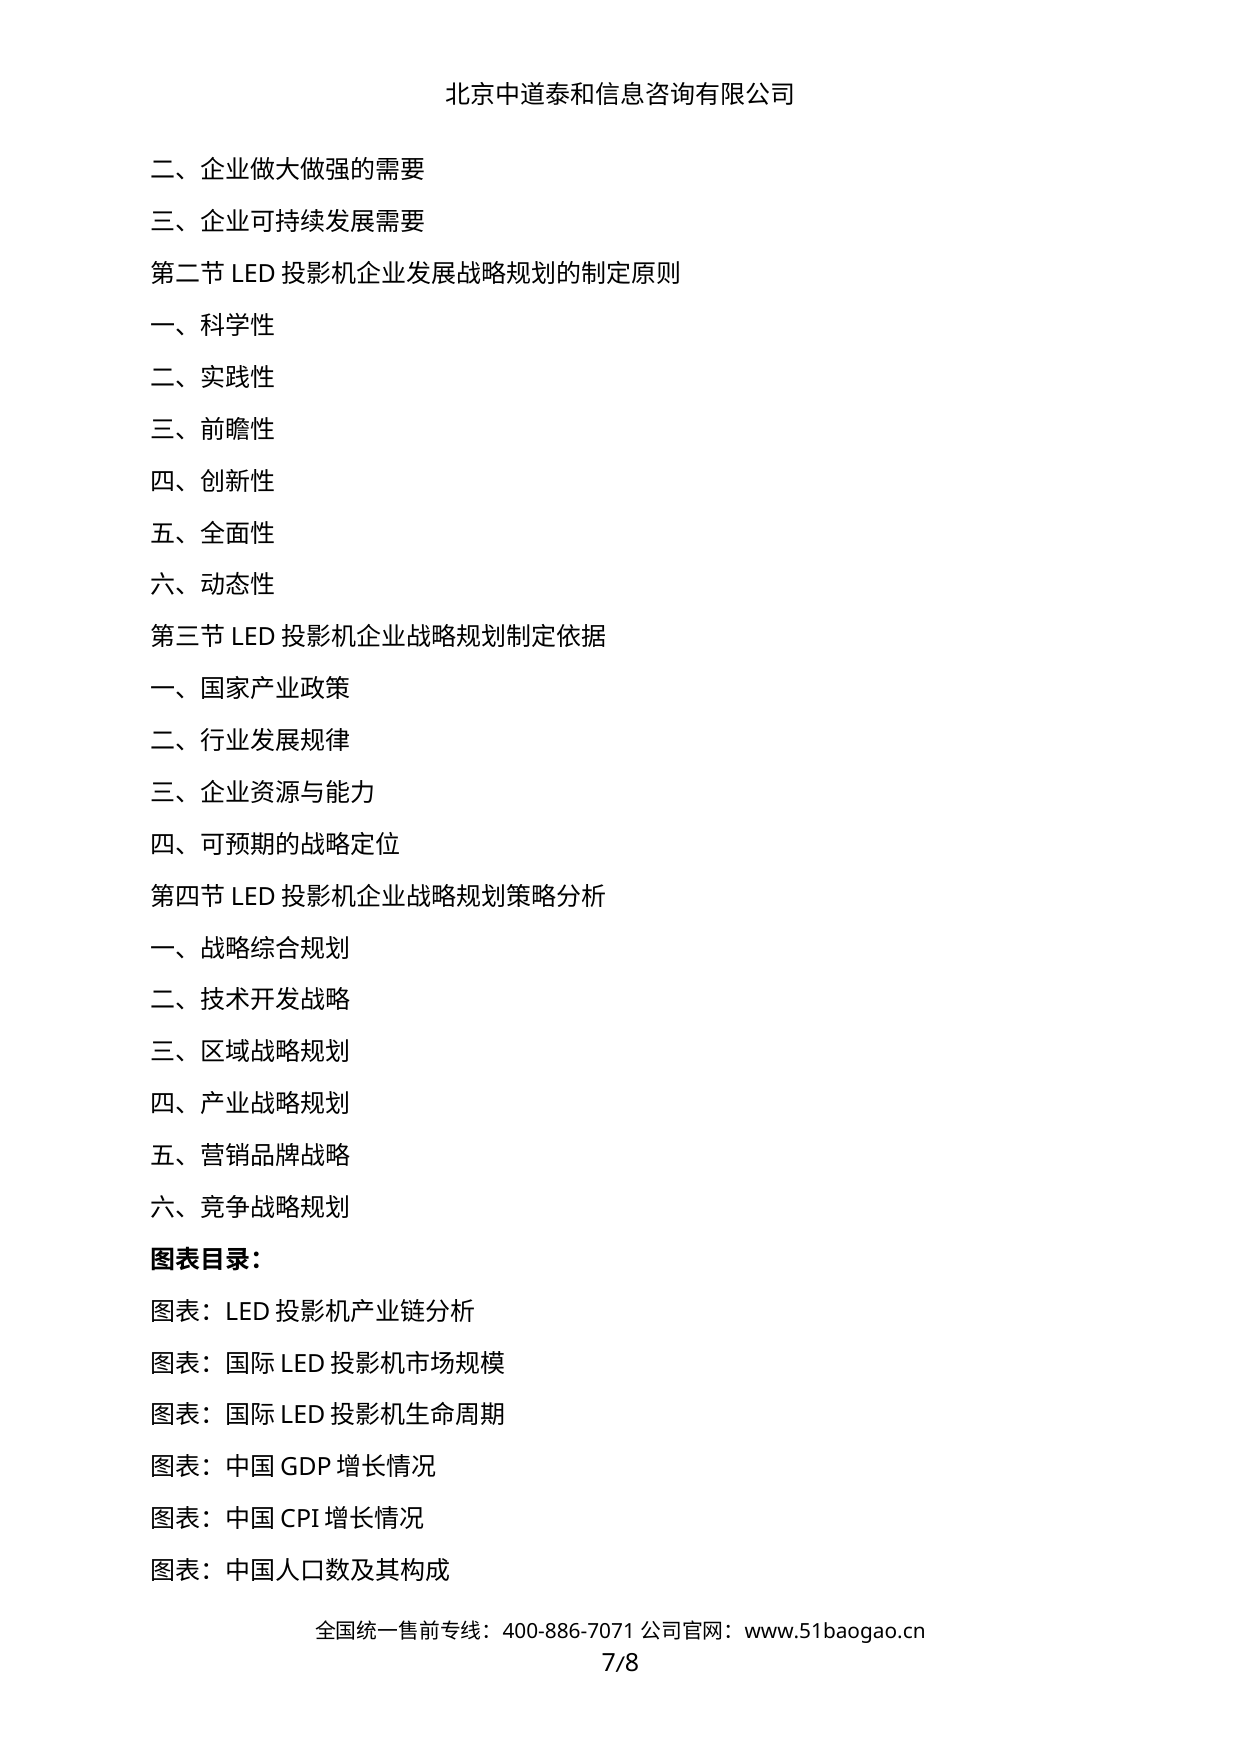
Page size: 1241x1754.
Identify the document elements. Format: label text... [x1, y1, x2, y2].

text 第三节 LED投影机企业战略规划制定依据 [150, 617, 1090, 653]
text 五、全面性 [150, 513, 1090, 549]
text 四、创新性 [150, 461, 1090, 497]
text 二、行业发展规律 [150, 721, 1090, 757]
text 三、前瞻性 [150, 409, 1090, 446]
text 图表：LED投影机产业链分析 [150, 1291, 1090, 1327]
text 图表：国际LED投影机生命周期 [150, 1395, 1090, 1431]
text 图表：中国人口数及其构成 [150, 1551, 1090, 1587]
text 二、企业做大做强的需要 [150, 150, 1090, 186]
text 图表：中国GDP增长情况 [150, 1447, 1090, 1483]
text 一、战略综合规划 [150, 928, 1090, 964]
text 三、区域战略规划 [150, 1032, 1090, 1068]
text 图表目录： [150, 1239, 1090, 1276]
text 六、竞争战略规划 [150, 1187, 1090, 1224]
text 六、动态性 [150, 565, 1090, 601]
text 五、营销品牌战略 [150, 1136, 1090, 1172]
text 一、科学性 [150, 306, 1090, 342]
text 图表：中国CPI增长情况 [150, 1499, 1090, 1535]
text 二、技术开发战略 [150, 980, 1090, 1016]
text 三、企业可持续发展需要 [150, 202, 1090, 238]
text 一、国家产业政策 [150, 669, 1090, 705]
text 二、实践性 [150, 357, 1090, 394]
text 三、企业资源与能力 [150, 772, 1090, 809]
text 图表：国际LED投影机市场规模 [150, 1343, 1090, 1379]
text 四、可预期的战略定位 [150, 824, 1090, 861]
text 第四节 LED投影机企业战略规划策略分析 [150, 876, 1090, 912]
text 四、产业战略规划 [150, 1084, 1090, 1120]
text 第二节 LED投影机企业发展战略规划的制定原则 [150, 254, 1090, 290]
